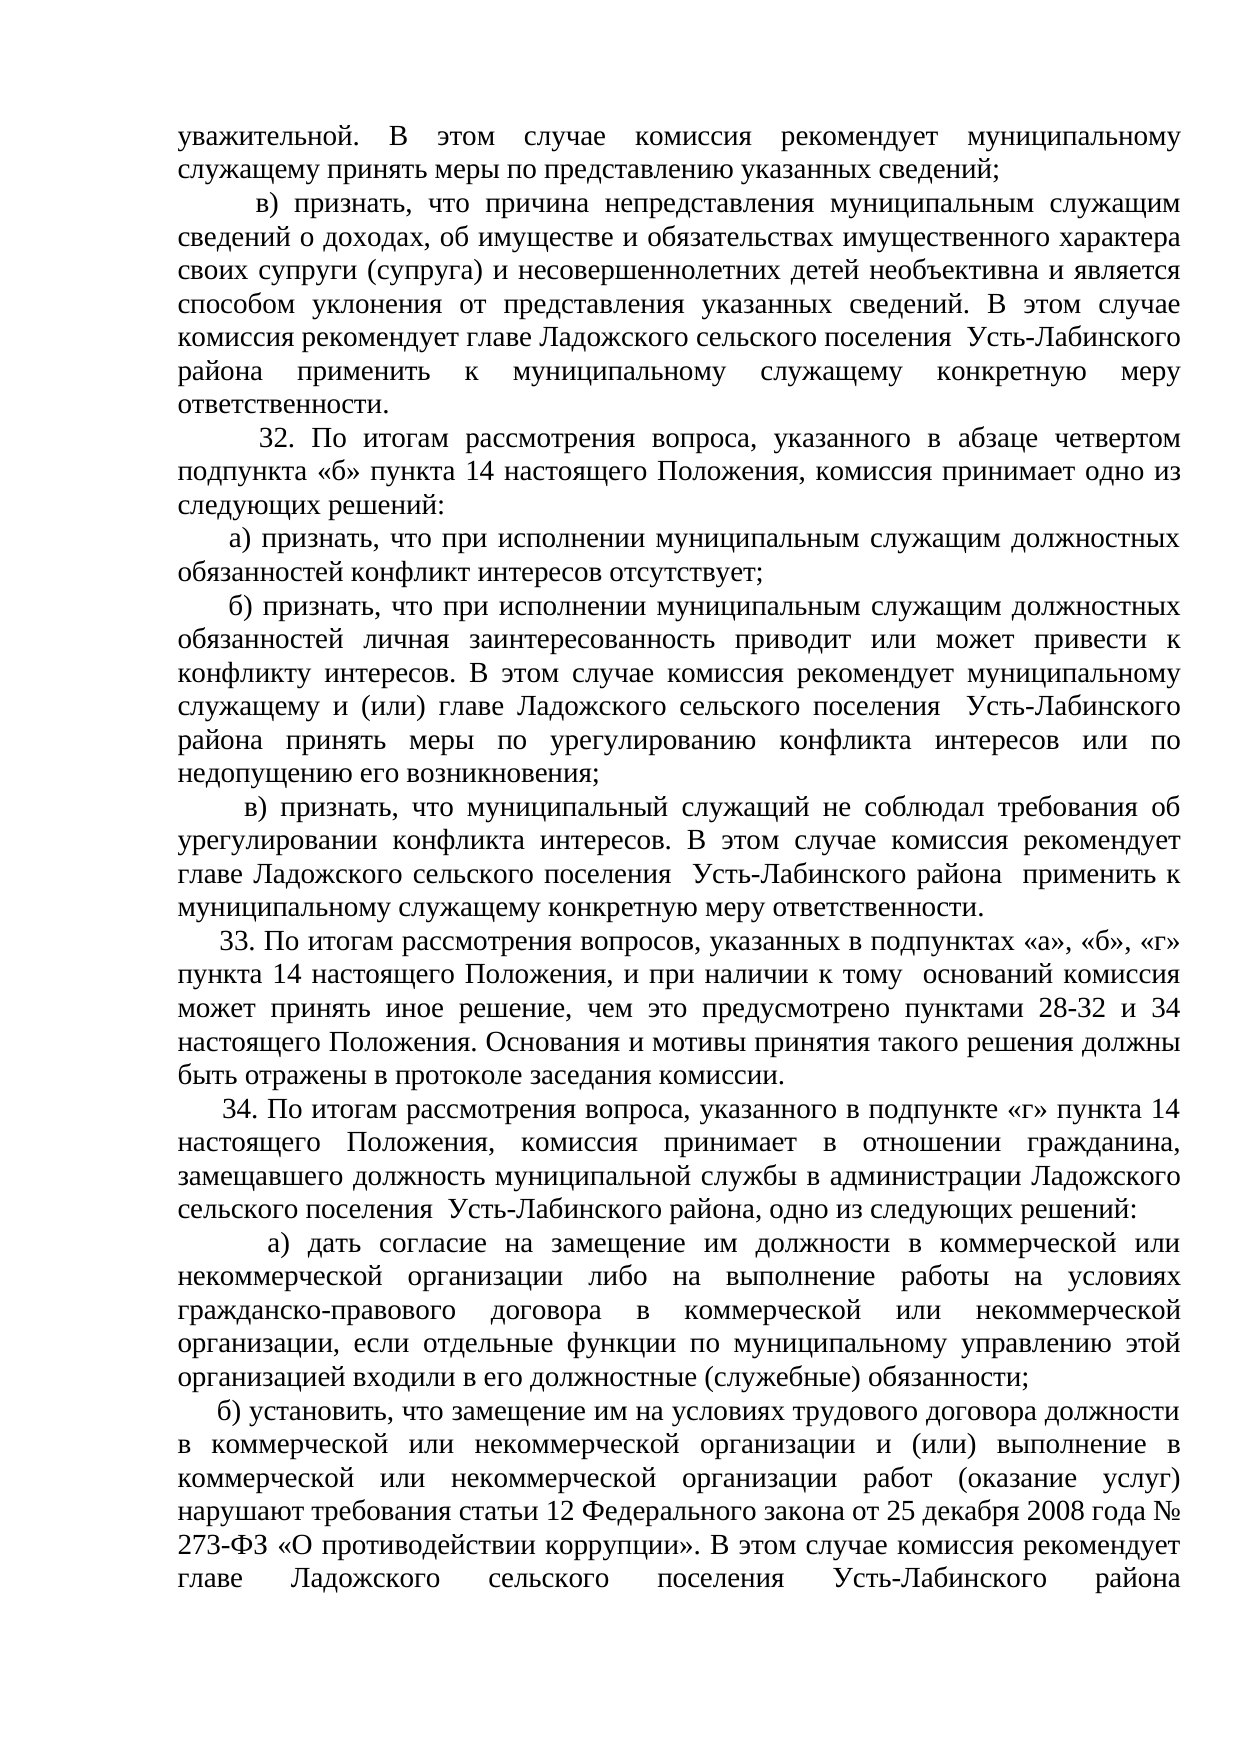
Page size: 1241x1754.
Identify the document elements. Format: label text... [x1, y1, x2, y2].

text а) признать, что при исполнении муниципальным служащим должностных обязанностей конфликт интересов отсутствует; [177, 521, 1181, 588]
text б) признать, что при исполнении муниципальным служащим должностных обязанностей личная заинтересованность приводит или может привести к конфликту интересов. В этом случае комиссия рекомендует муниципальному служащему и (или) главе Ладожского сельского поселения Усть-Лабинского района принять меры по урегулированию конфликта интересов или по недопущению его возникновения; [177, 588, 1181, 789]
text 33. По итогам рассмотрения вопросов, указанных в подпунктах «а», «б», «г» пункта 14 настоящего Положения, и при наличии к тому оснований комиссия может принять иное решение, чем это предусмотрено пунктами 28-32 и 34 настоящего Положения. Основания и мотивы принятия такого решения должны быть отражены в протоколе заседания комиссии. [177, 923, 1181, 1091]
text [177, 118, 1181, 185]
text 34. По итогам рассмотрения вопроса, указанного в подпункте «г» пункта 14 настоящего Положения, комиссия принимает в отношении гражданина, замещавшего должность муниципальной службы в администрации Ладожского сельского поселения Усть-Лабинского района, одно из следующих решений: [177, 1091, 1181, 1225]
text а) дать согласие на замещение им должности в коммерческой или некоммерческой организации либо на выполнение работы на условиях гражданско-правового договора в коммерческой или некоммерческой организации, если отдельные функции по муниципальному управлению этой организацией входили в его должностные (служебные) обязанности; [177, 1225, 1181, 1393]
text 32. По итогам рассмотрения вопроса, указанного в абзаце четвертом подпункта «б» пункта 14 настоящего Положения, комиссия принимает одно из следующих решений: [177, 420, 1181, 521]
text в) признать, что муниципальный служащий не соблюдал требования об урегулировании конфликта интересов. В этом случае комиссия рекомендует главе Ладожского сельского поселения Усть-Лабинского района применить к муниципальному служащему конкретную меру ответственности. [177, 789, 1181, 923]
text в) признать, что причина непредставления муниципальным служащим сведений о доходах, об имуществе и обязательствах имущественного характера своих супруги (супруга) и несовершеннолетних детей необъективна и является способом уклонения от представления указанных сведений. В этом случае комиссия рекомендует главе Ладожского сельского поселения Усть-Лабинского района применить к муниципальному служащему конкретную меру ответственности. [177, 185, 1181, 420]
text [177, 1393, 1181, 1594]
